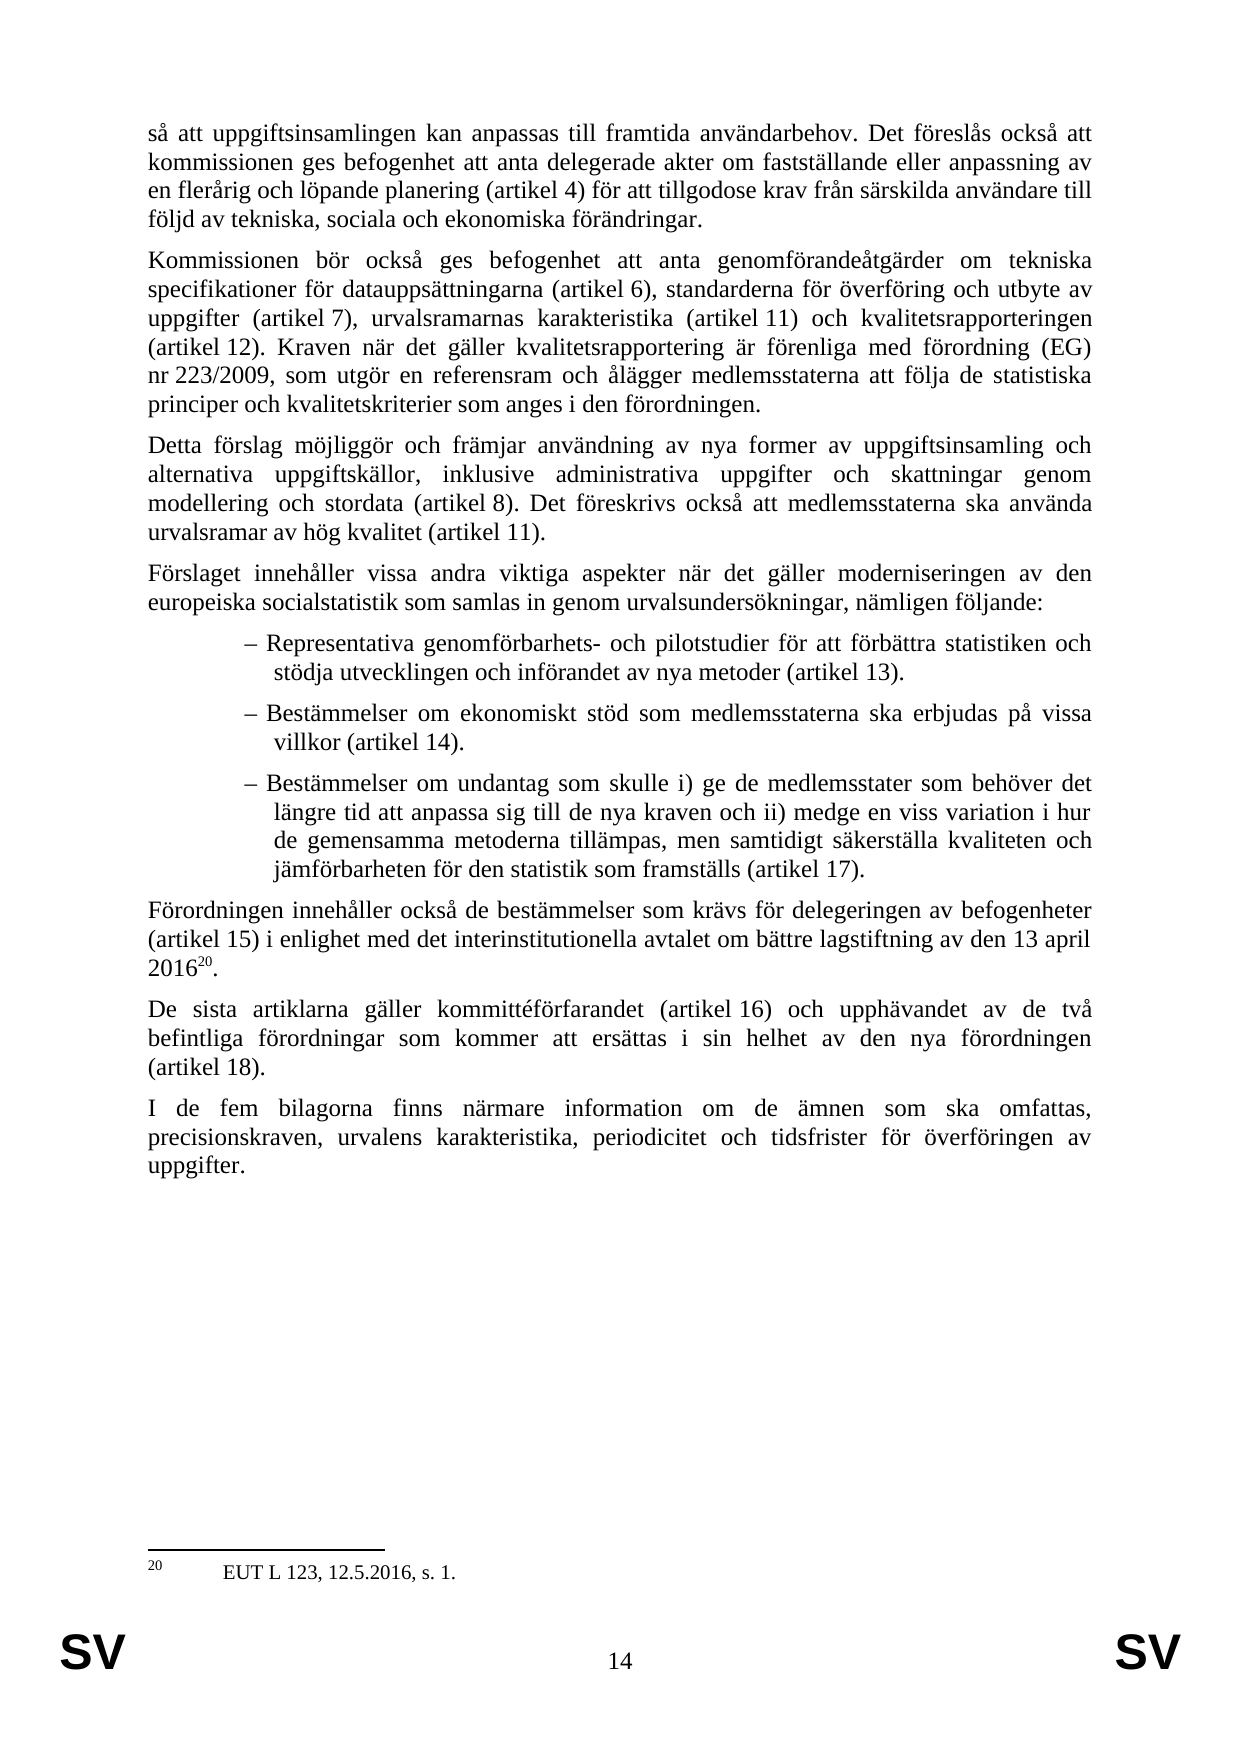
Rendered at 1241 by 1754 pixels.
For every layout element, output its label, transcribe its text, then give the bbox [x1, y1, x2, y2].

text Detta förslag möjliggör och främjar användning av nya former av uppgiftsinsamling och alternativa uppgiftskällor, inklusive administrativa uppgifter och skattningar genom modellering och stordata (artikel 8). Det föreskrivs också att medlemsstaterna ska använda urvalsramar av hög kvalitet (artikel 11). [148, 431, 1093, 546]
text I de fem bilagorna finns närmare information om de ämnen som ska omfattas, precisionskraven, urvalens karakteristika, periodicitet och tidsfrister för överföringen av uppgifter. [148, 1093, 1093, 1179]
text Förslaget innehåller vissa andra viktiga aspekter när det gäller moderniseringen av den europeiska socialstatistik som samlas in genom urvalsundersökningar, nämligen följande: [148, 558, 1093, 616]
list Bestämmelser om undantag som skulle i) ge de medlemsstater som behöver det längre tid att anpassa sig till de nya kraven och ii) medge en viss variation i hur de gemensamma metoderna tillämpas, men samtidigt säkerställa kvaliteten och jämförbarheten för den statistik som framställs (artikel 17). [244, 768, 1093, 883]
text De sista artiklarna gäller kommittéförfarandet (artikel 16) och upphävandet av de två befintliga förordningar som kommer att ersättas i sin helhet av den nya förordningen (artikel 18). [148, 994, 1093, 1081]
text Kommissionen bör också ges befogenhet att anta genomförandeåtgärder om tekniska specifikationer för datauppsättningarna (artikel 6), standarderna för överföring och utbyte av uppgifter (artikel 7), urvalsramarnas karakteristika (artikel 11) och kvalitetsrapporteringen (artikel 12). Kraven när det gäller kvalitetsrapportering är förenliga med förordning (EG) nr 223/2009, som utgör en referensram och ålägger medlemsstaterna att följa de statistiska principer och kvalitetskriterier som anges i den förordningen. [148, 246, 1093, 418]
list Bestämmelser om ekonomiskt stöd som medlemsstaterna ska erbjudas på vissa villkor (artikel 14). [244, 698, 1093, 756]
text Förordningen innehåller också de bestämmelser som krävs för delegeringen av befogenheter (artikel 15) i enlighet med det interinstitutionella avtalet om bättre lagstiftning av den 13 april 2016. [148, 896, 1093, 982]
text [148, 118, 1093, 233]
list Representativa genomförbarhets- och pilotstudier för att förbättra statistiken och stödja utvecklingen och införandet av nya metoder (artikel 13). [244, 628, 1093, 686]
